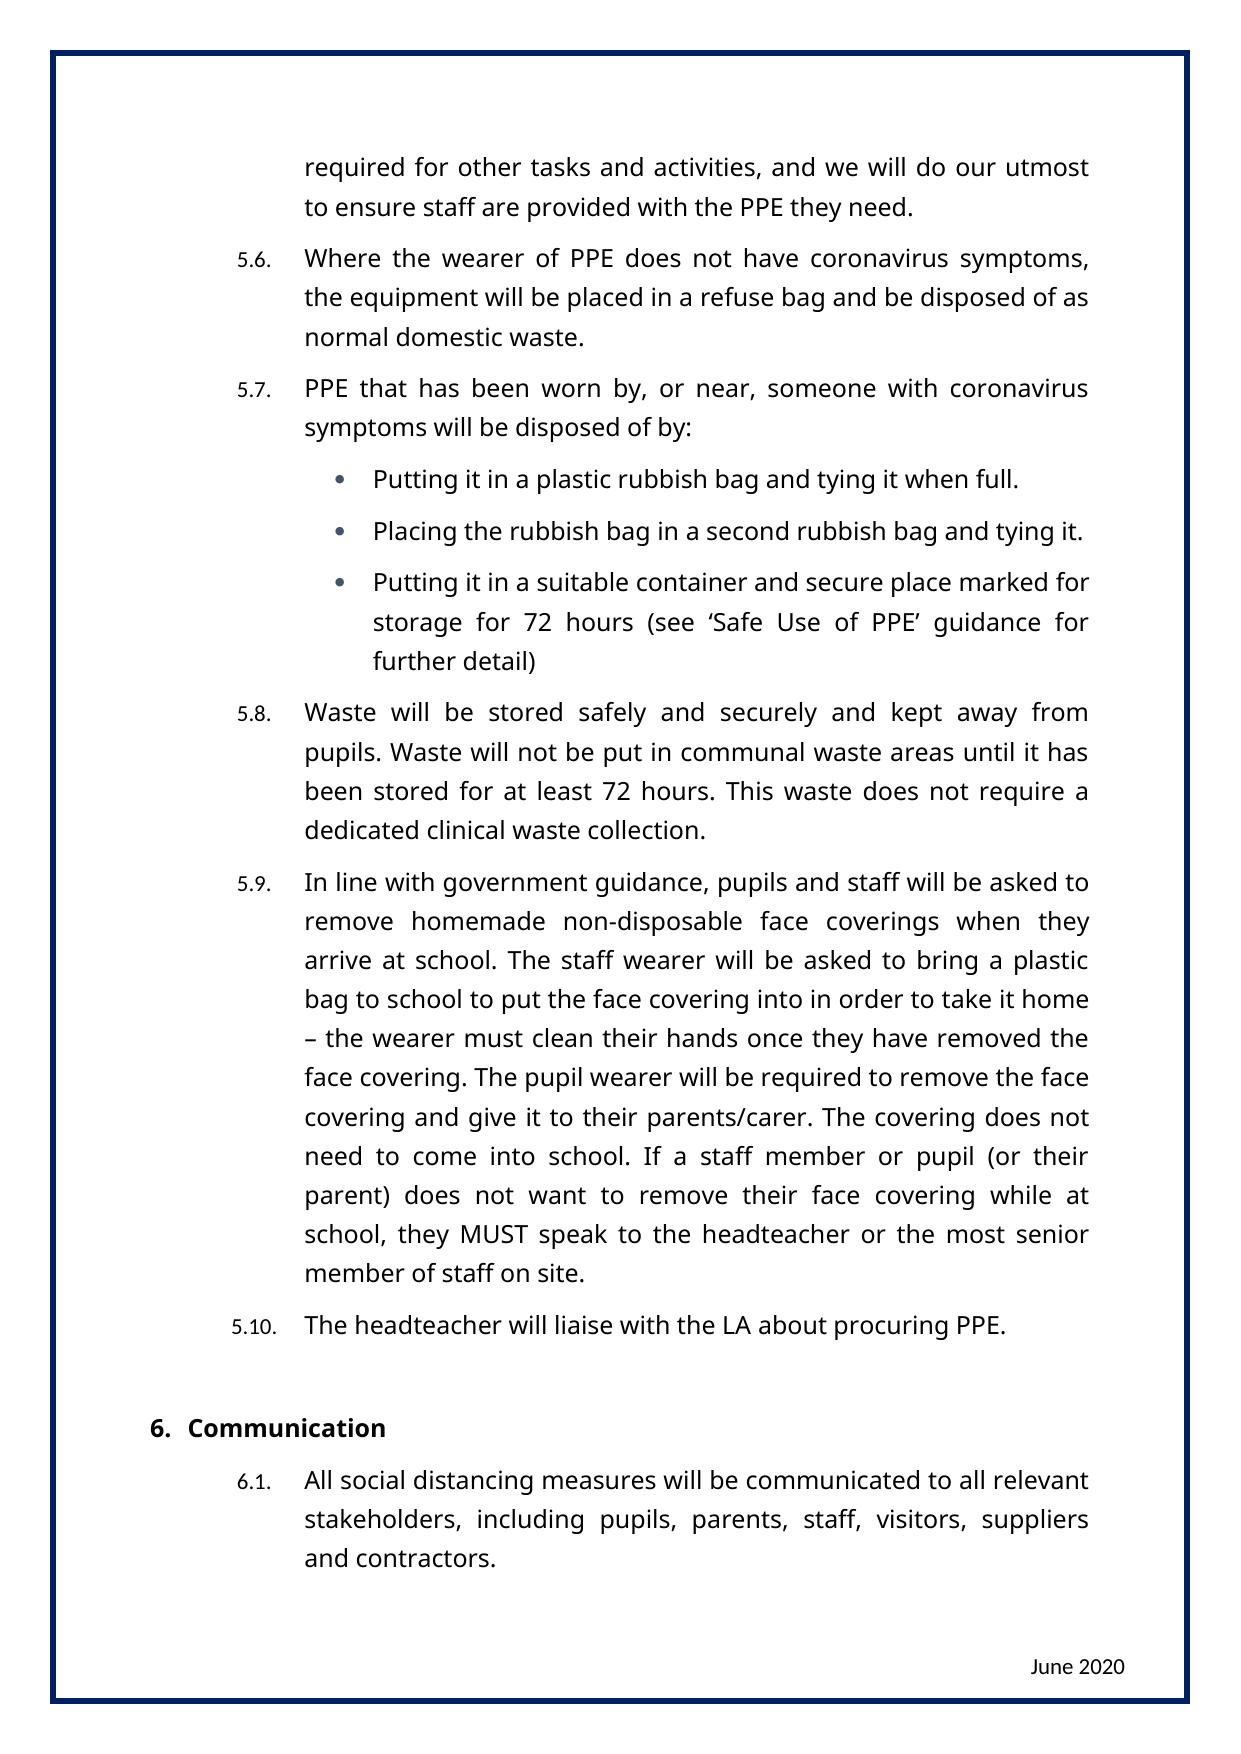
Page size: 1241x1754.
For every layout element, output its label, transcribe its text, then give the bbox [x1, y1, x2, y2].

text Putting it in a plastic rubbish bag and tying it when full. [335, 462, 1090, 496]
text The headteacher will liaise with the LA about procuring PPE. [254, 1307, 1090, 1342]
text Where the wearer of PPE does not have coronavirus symptoms, the equipment will be placed in a refuse bag and be disposed of as normal domestic waste. [254, 241, 1090, 353]
text Waste will be stored safely and securely and kept away from pupils. Waste will not be put in communal waste areas until it has been stored for at least 72 hours. This waste does not require a dedicated clinical waste collection. [254, 695, 1090, 847]
text Putting it in a suitable container and secure place marked for storage for 72 hours (see ‘Safe Use of PPE’ guidance for further detail) [335, 565, 1090, 677]
text All social distancing measures will be communicated to all relevant stakeholders, including pupils, parents, staff, visitors, suppliers and contractors. [254, 1462, 1090, 1575]
text In line with government guidance, pupils and staff will be asked to remove homemade non-disposable face coverings when they arrive at school. The staff wearer will be asked to bring a plastic bag to school to put the face covering into in order to take it home – the wearer must clean their hands once they have removed the face covering. The pupil wearer will be required to remove the face covering and give it to their parents/carer. The covering does not need to come into school. If a staff member or pupil (or their parent) does not want to remove their face covering while at school, they MUST speak to the headteacher or the most senior member of staff on site. [254, 864, 1090, 1290]
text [254, 150, 1090, 223]
text PPE that has been worn by, or near, someone with coronavirus symptoms will be disposed of by: [254, 371, 1090, 444]
subtitle Communication [150, 1411, 1090, 1445]
text Placing the rubbish bag in a second rubbish bag and tying it. [335, 513, 1090, 547]
